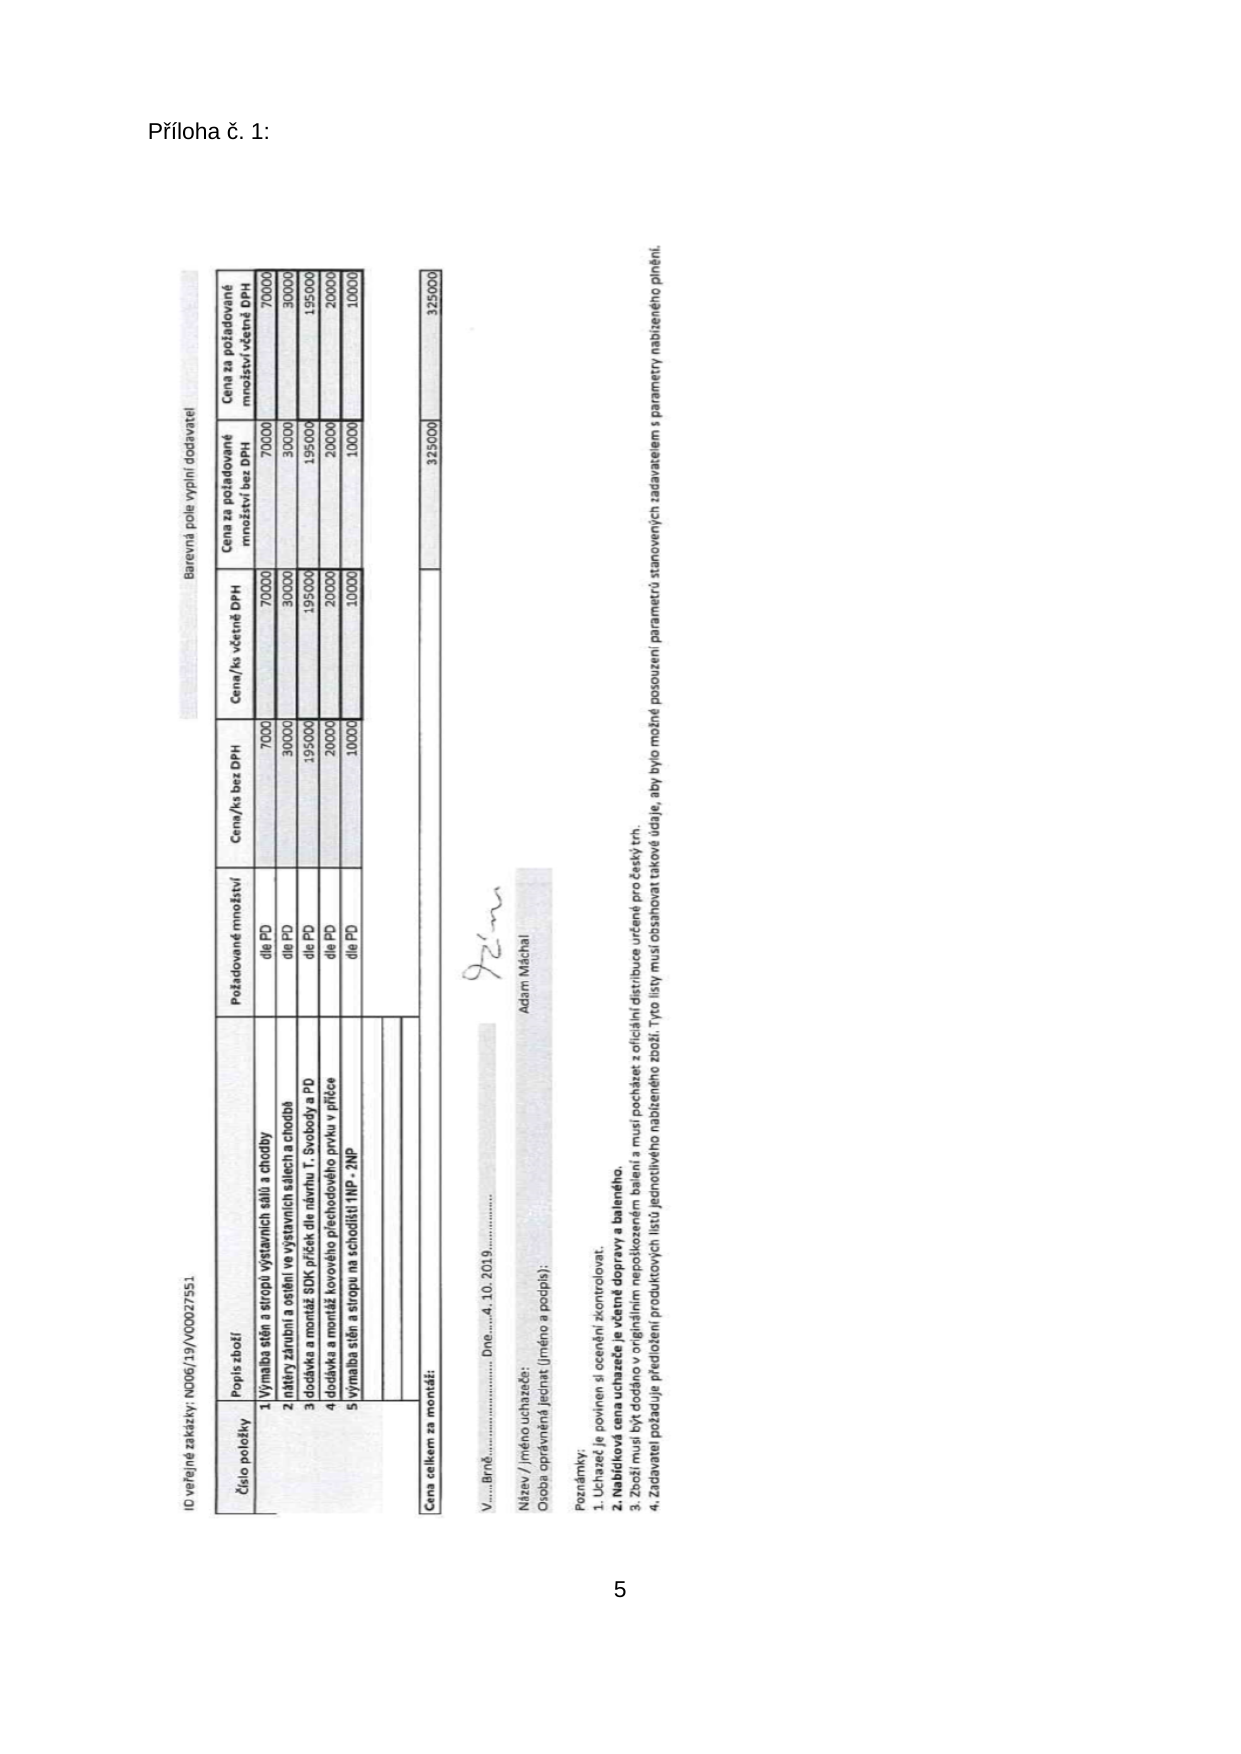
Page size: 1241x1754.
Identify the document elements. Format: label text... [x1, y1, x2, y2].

text Příloha č. 1: [148, 118, 1093, 144]
